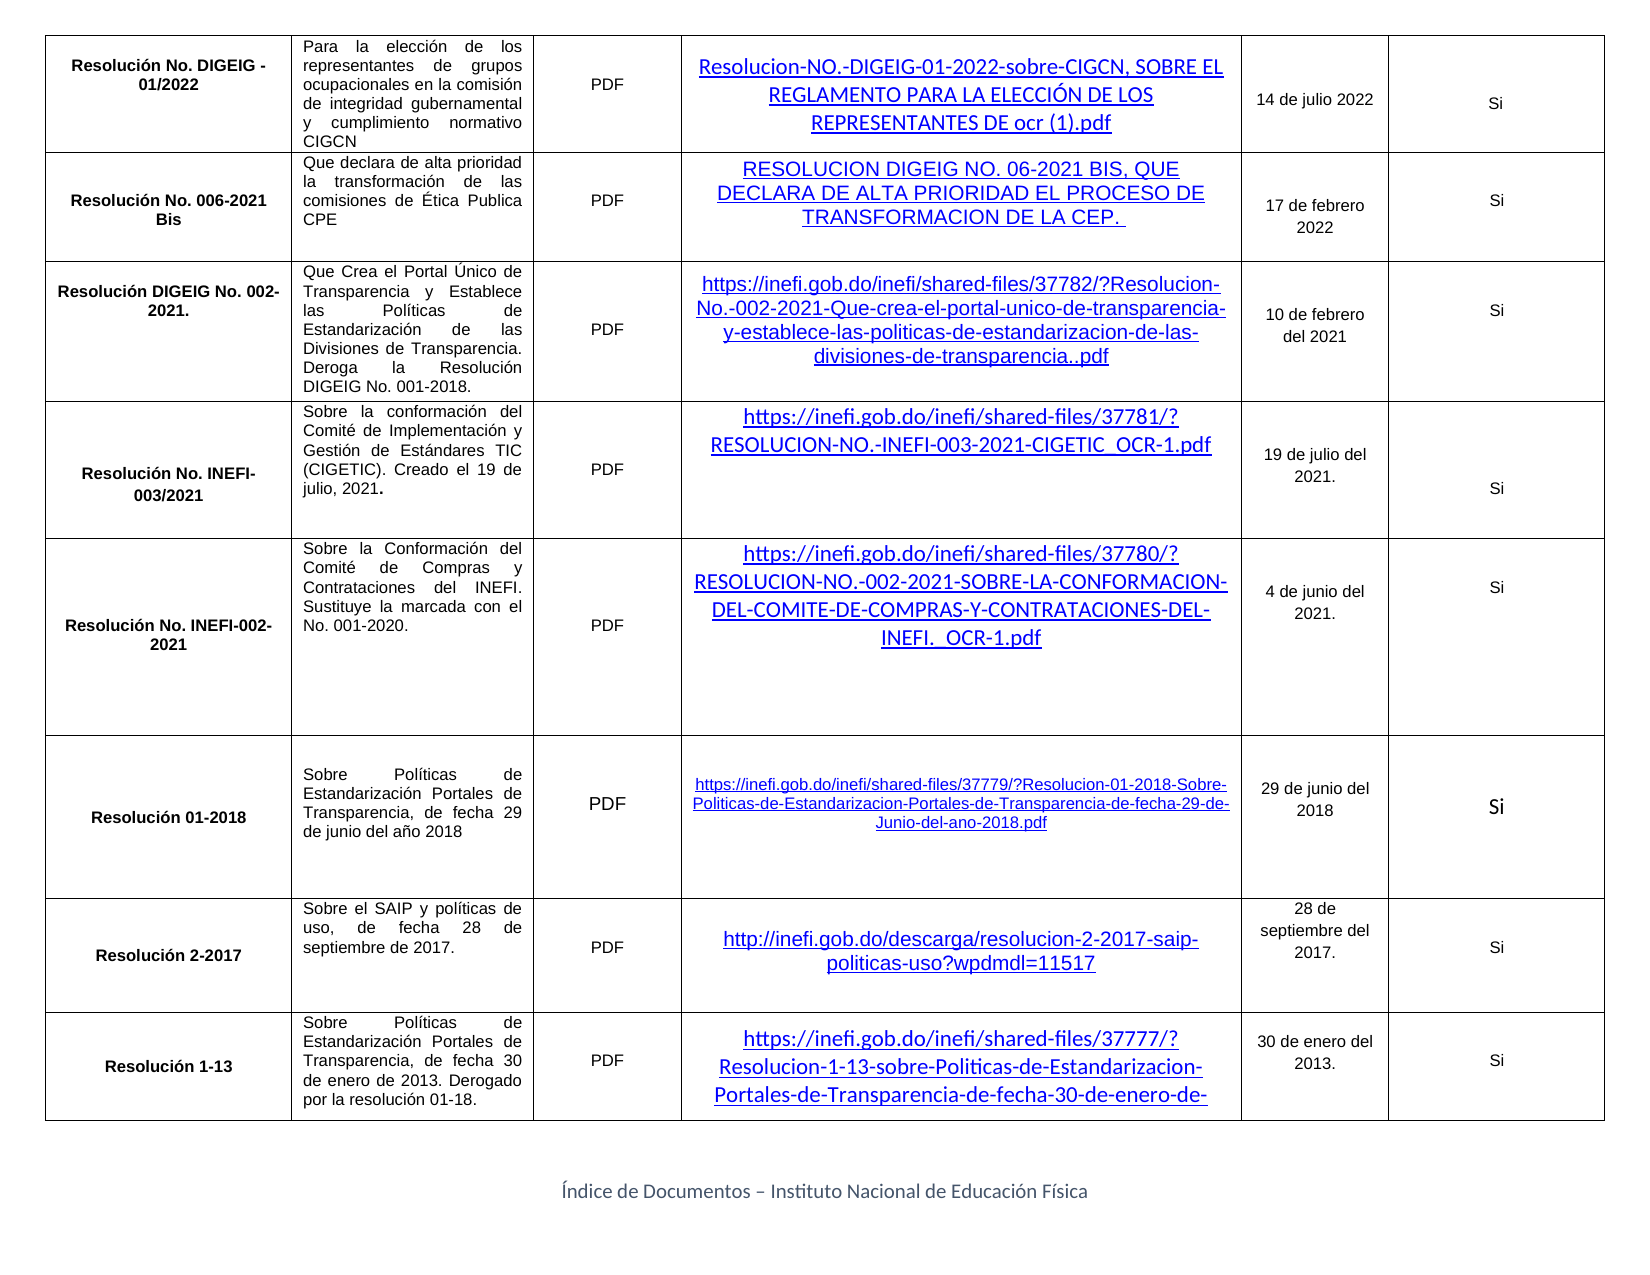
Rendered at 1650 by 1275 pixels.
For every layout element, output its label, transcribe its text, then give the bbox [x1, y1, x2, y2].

table_cell Para la elección de los representantes de grupos ocupacionales en la comisión de integridad gubernamental y cumplimiento normativo CIGCN [292, 36, 533, 152]
table_cell Sobre Políticas de Estandarización Portales de Transparencia, de fecha 29 de junio del año 2018 [292, 736, 533, 898]
table_cell https://inefi.gob.do/inefi/shared-files/37779/?Resolucion-01-2018-Sobre-Politicas-de-Estandarizacion-Portales-de-Transparencia-de-fecha-29-de-Junio-del-ano-2018.pdf [682, 736, 1241, 898]
table_cell PDF [534, 262, 681, 401]
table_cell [682, 1013, 1241, 1120]
table_cell 17 de febrero 2022 [1242, 153, 1388, 261]
table_cell Resolución No. INEFI-002-2021 [46, 539, 291, 735]
table_cell Resolución DIGEIG No. 002-2021. [46, 262, 291, 401]
table_cell Resolución No. DIGEIG -01/2022 [46, 36, 291, 152]
table_cell PDF [534, 36, 681, 152]
table_cell Sobre la Conformación del Comité de Compras y Contrataciones del INEFI. Sustituye la marcada con el No. 001-2020. [292, 539, 533, 735]
table_cell Que Crea el Portal Único de Transparencia y Establece las Políticas de Estandarización de las Divisiones de Transparencia. Deroga la Resolución DIGEIG No. 001-2018. [292, 262, 533, 401]
table_cell https://inefi.gob.do/inefi/shared-files/37781/?RESOLUCION-NO.-INEFI-003-2021-CIGETIC_OCR-1.pdf [682, 402, 1241, 538]
table_cell Si [1389, 402, 1604, 538]
table_cell https://inefi.gob.do/inefi/shared-files/37780/?RESOLUCION-NO.-002-2021-SOBRE-LA-CONFORMACION-DEL-COMITE-DE-COMPRAS-Y-CONTRATACIONES-DEL-INEFI._OCR-1.pdf [682, 539, 1241, 735]
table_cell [292, 1013, 533, 1120]
table_cell PDF [534, 402, 681, 538]
table_cell 28 de septiembre del 2017. [1242, 899, 1388, 1012]
table_cell 19 de julio del 2021. [1242, 402, 1388, 538]
table_cell Resolución No. INEFI-003/2021 [46, 402, 291, 538]
table_cell 14 de julio 2022 [1242, 36, 1388, 152]
table_cell PDF [534, 899, 681, 1012]
table_cell 10 de febrero del 2021 [1242, 262, 1388, 401]
table_cell 29 de junio del 2018 [1242, 736, 1388, 898]
table_cell Si [1389, 1013, 1604, 1120]
table_cell https://inefi.gob.do/inefi/shared-files/37782/?Resolucion-No.-002-2021-Que-crea-el-portal-unico-de-transparencia-y-establece-las-politicas-de-estandarizacion-de-las-divisiones-de-transparencia..pdf [682, 262, 1241, 401]
table_cell http://inefi.gob.do/descarga/resolucion-2-2017-saip-politicas-uso?wpdmdl=11517 [682, 899, 1241, 1012]
table_cell Sobre la conformación del Comité de Implementación y Gestión de Estándares TIC (CIGETIC). Creado el 19 de julio, 2021. [292, 402, 533, 538]
table_cell PDF [534, 736, 681, 898]
table_cell PDF [534, 1013, 681, 1120]
table_cell Si [1389, 153, 1604, 261]
table_cell 4 de junio del 2021. [1242, 539, 1388, 735]
table_cell Resolución 01-2018 [46, 736, 291, 898]
table_cell Sobre el SAIP y políticas de uso, de fecha 28 de septiembre de 2017. [292, 899, 533, 1012]
table_cell Si [1389, 539, 1604, 735]
table_cell Que declara de alta prioridad la transformación de las comisiones de Ética Publica CPE [292, 153, 533, 261]
table_cell PDF [534, 539, 681, 735]
table_cell Resolución 2-2017 [46, 899, 291, 1012]
table_cell Resolución 1-13 [46, 1013, 291, 1120]
table_cell Si [1389, 899, 1604, 1012]
table_cell Resolucion-NO.-DIGEIG-01-2022-sobre-CIGCN, SOBRE EL REGLAMENTO PARA LA ELECCIÓN DE LOS REPRESENTANTES DE ocr (1).pdf [682, 36, 1241, 152]
table_cell Si [1389, 36, 1604, 152]
table_cell PDF [534, 153, 681, 261]
table_cell Si [1389, 262, 1604, 401]
table_cell RESOLUCION DIGEIG NO. 06-2021 BIS, QUE DECLARA DE ALTA PRIORIDAD EL PROCESO DE TRANSFORMACION DE LA CEP. [682, 153, 1241, 261]
table_cell Si [1389, 736, 1604, 898]
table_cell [1242, 1013, 1388, 1120]
table_cell Resolución No. 006-2021 Bis [46, 153, 291, 261]
